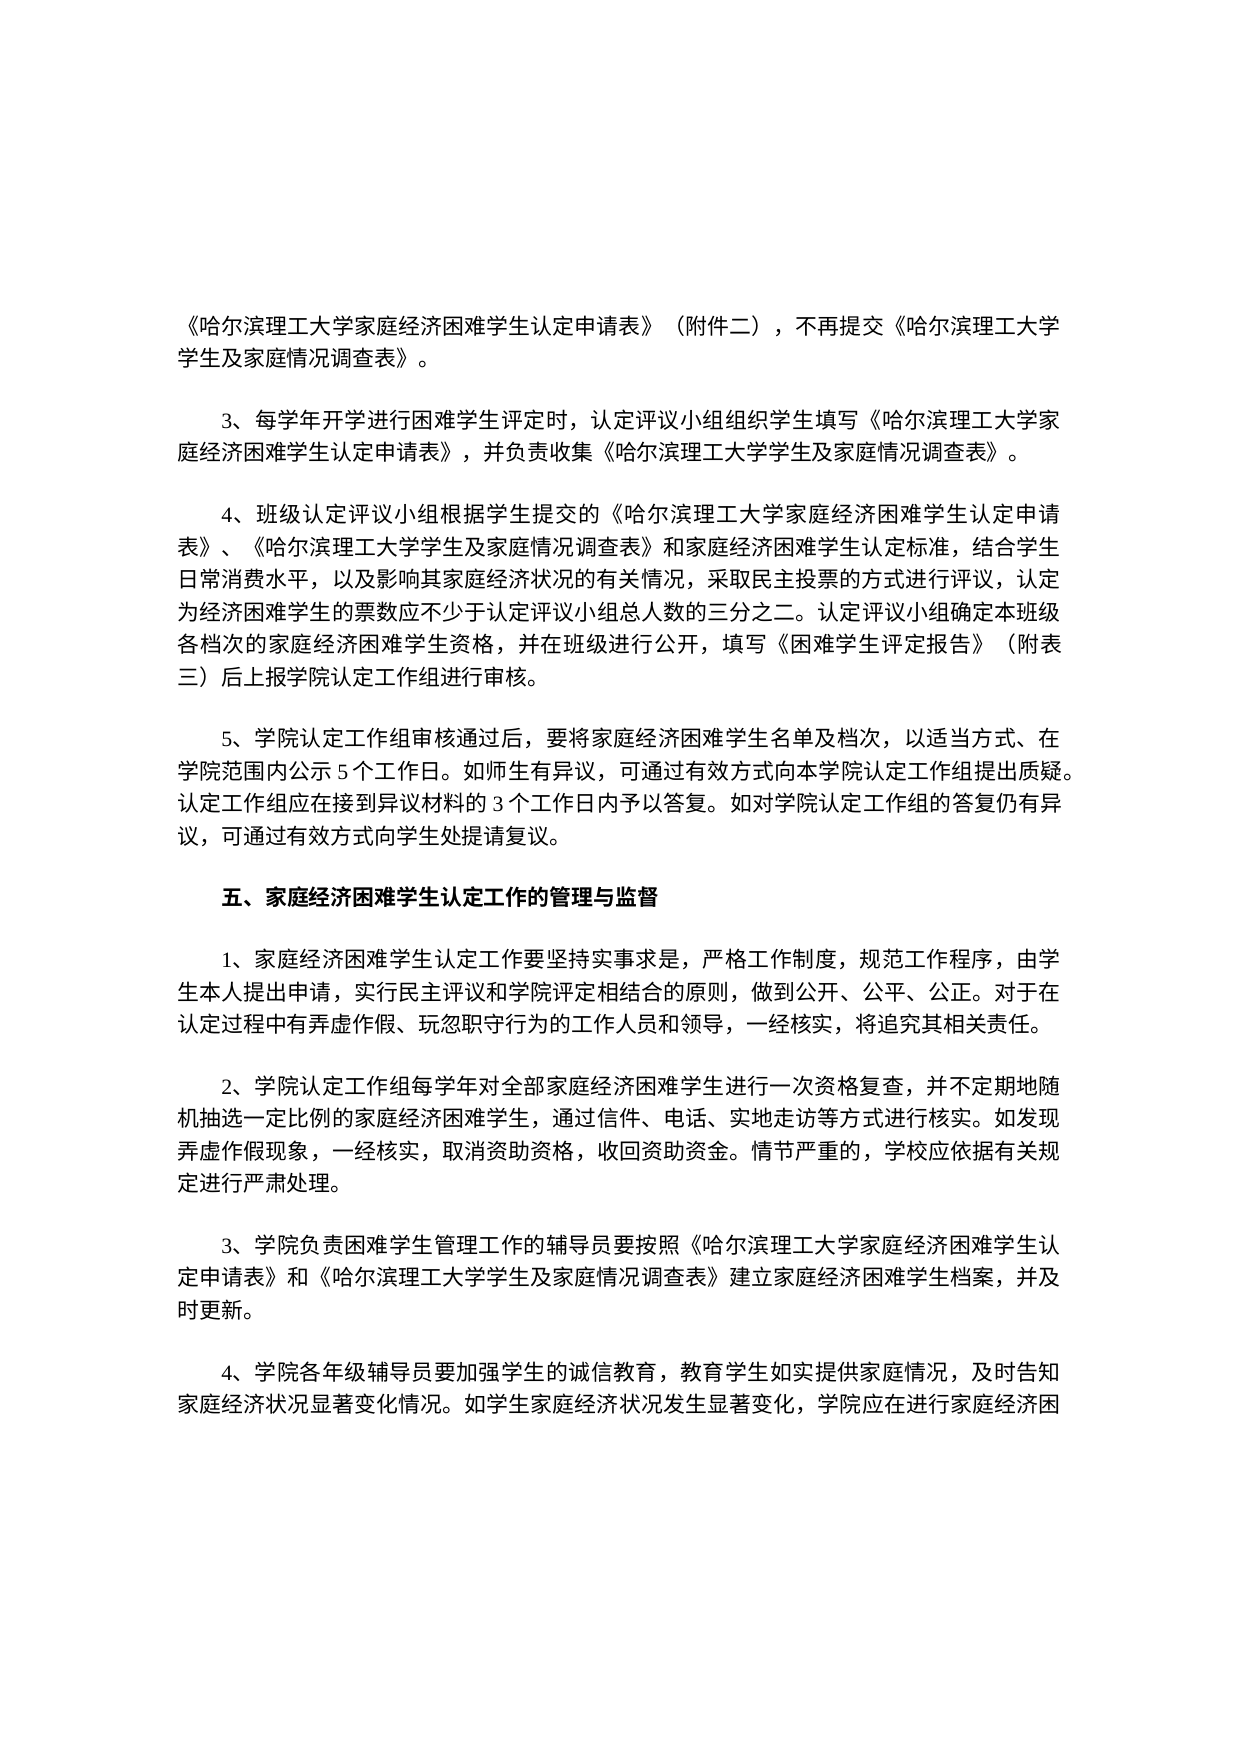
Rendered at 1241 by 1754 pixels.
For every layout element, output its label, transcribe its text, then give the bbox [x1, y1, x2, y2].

text 4、班级认定评议小组根据学生提交的《哈尔滨理工大学家庭经济困难学生认定申请表》、《哈尔滨理工大学学生及家庭情况调查表》和家庭经济困难学生认定标准，结合学生日常消费水平，以及影响其家庭经济状况的有关情况，采取民主投票的方式进行评议，认定为经济困难学生的票数应不少于认定评议小组总人数的三分之二。认定评议小组确定本班级各档次的家庭经济困难学生资格，并在班级进行公开，填写《困难学生评定报告》（附表三）后上报学院认定工作组进行审核。 [177, 497, 1063, 692]
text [177, 308, 1063, 373]
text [177, 1354, 1063, 1419]
text 2、学院认定工作组每学年对全部家庭经济困难学生进行一次资格复查，并不定期地随机抽选一定比例的家庭经济困难学生，通过信件、电话、实地走访等方式进行核实。如发现弄虚作假现象，一经核实，取消资助资格，收回资助资金。情节严重的，学校应依据有关规定进行严肃处理。 [177, 1068, 1063, 1198]
text 5、学院认定工作组审核通过后，要将家庭经济困难学生名单及档次，以适当方式、在学院范围内公示5个工作日。如师生有异议，可通过有效方式向本学院认定工作组提出质疑。认定工作组应在接到异议材料的3个工作日内予以答复。如对学院认定工作组的答复仍有异议，可通过有效方式向学生处提请复议。 [177, 721, 1063, 851]
text 3、学院负责困难学生管理工作的辅导员要按照《哈尔滨理工大学家庭经济困难学生认定申请表》和《哈尔滨理工大学学生及家庭情况调查表》建立家庭经济困难学生档案，并及时更新。 [177, 1227, 1063, 1325]
text 3、每学年开学进行困难学生评定时，认定评议小组组织学生填写《哈尔滨理工大学家庭经济困难学生认定申请表》，并负责收集《哈尔滨理工大学学生及家庭情况调查表》。 [177, 402, 1063, 467]
text 五、家庭经济困难学生认定工作的管理与监督 [177, 880, 1063, 912]
text 1、家庭经济困难学生认定工作要坚持实事求是，严格工作制度，规范工作程序，由学生本人提出申请，实行民主评议和学院评定相结合的原则，做到公开、公平、公正。对于在认定过程中有弄虚作假、玩忽职守行为的工作人员和领导，一经核实，将追究其相关责任。 [177, 942, 1063, 1039]
